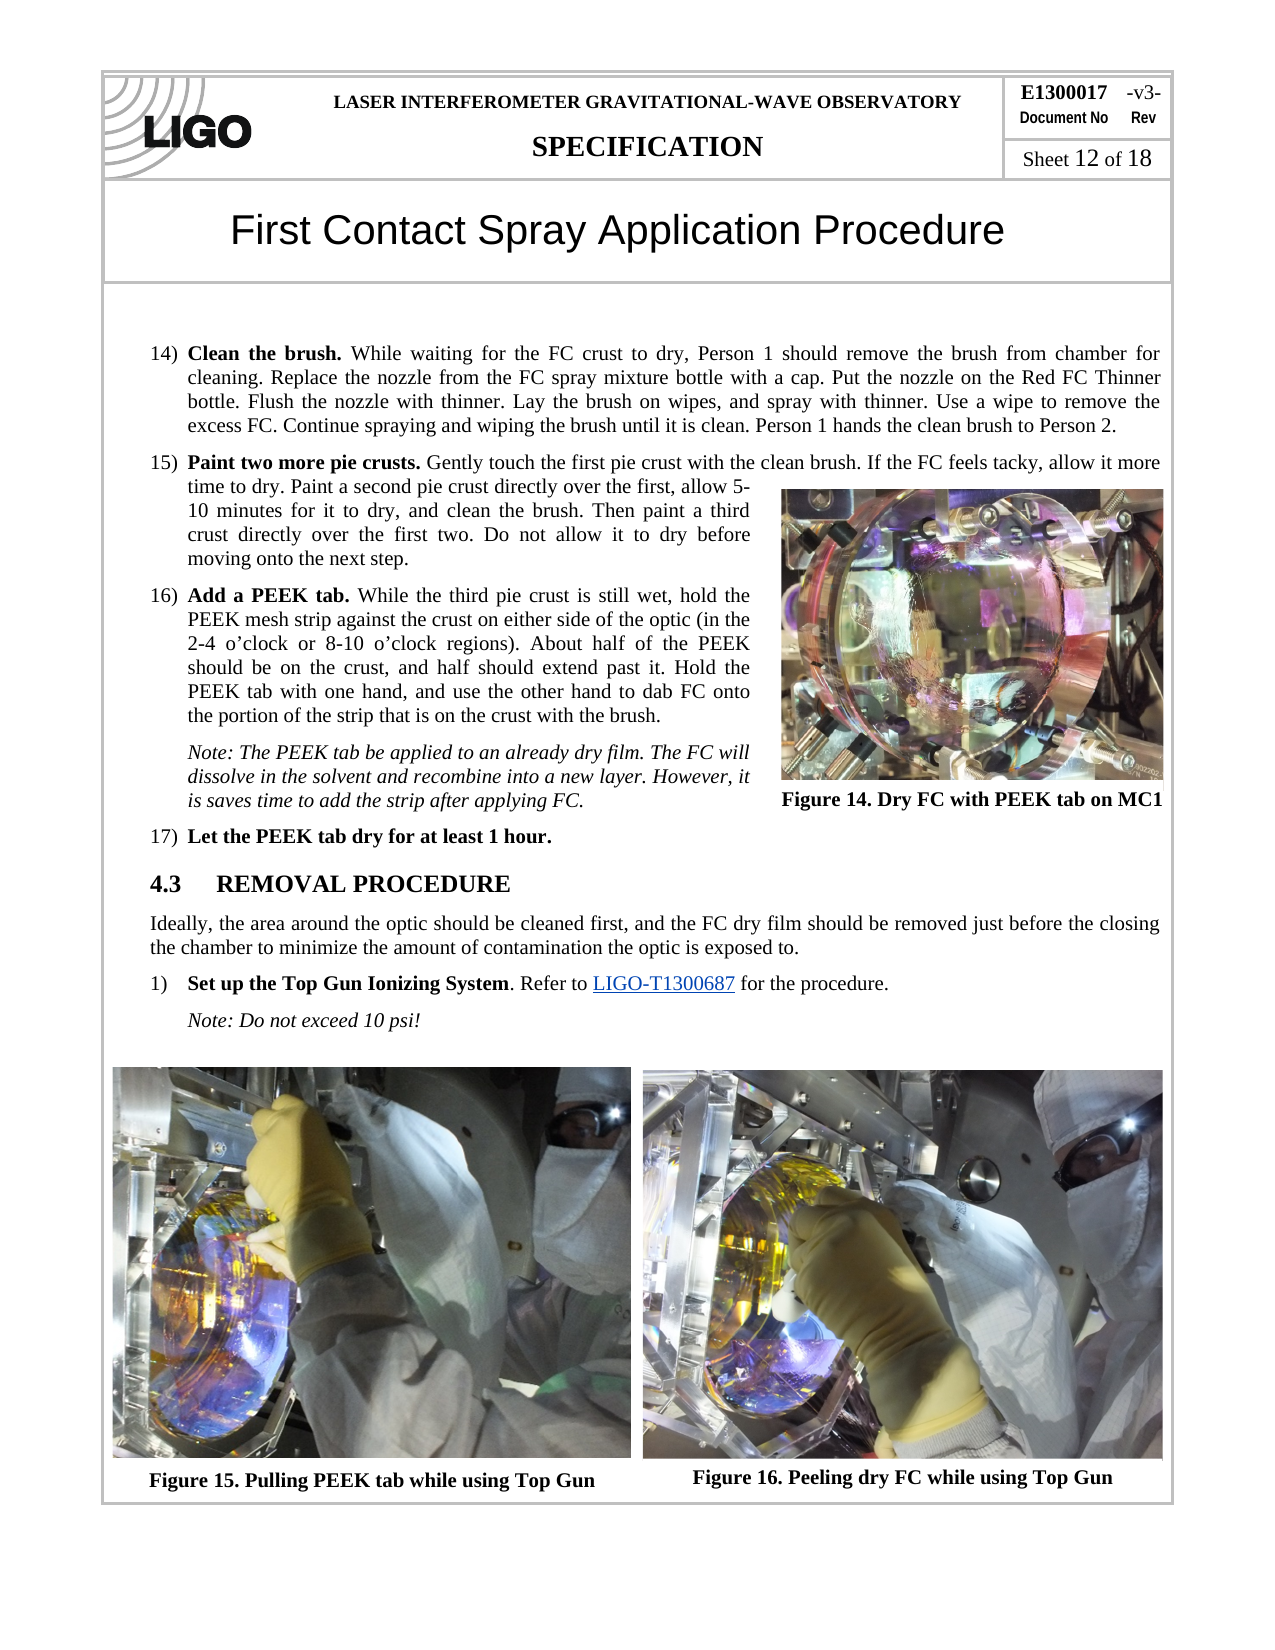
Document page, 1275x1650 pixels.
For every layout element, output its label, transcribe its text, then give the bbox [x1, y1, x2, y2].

text Ideally, the area around the optic should be cleaned first, and the FC dry film should be removed just before the closing the chamber to minimize the amount of contamination the optic is exposed to. [150, 911, 1162, 959]
list Set up the Top Gun Ionizing System. Refer to LIGO-T1300687 for the procedure. [150, 971, 1162, 995]
list Add a PEEK tab. While the third pie crust is still wet, hold the PEEK mesh strip against the crust on either side of the optic (in the 2-4 o’clock or 8-10 o’clock regions). About half of the PEEK should be on the crust, and half should extend past it. Hold the PEEK tab with one hand, and use the other hand to dab FC onto the portion of the strip that is on the crust with the brush. [150, 583, 781, 727]
text Note: Do not exceed 10 psi! [187, 1008, 1162, 1032]
list Paint two more pie crusts. Gently touch the first pie crust with the clean brush. If the FC feels tacky, allow it more time to dry. Paint a second pie crust directly over the first, allow 5-10 minutes for it to dry, and clean the brush. Then paint a third crust directly over the first two. Do not allow it to dry before moving onto the next step. [150, 450, 1162, 570]
list Clean the brush. While waiting for the FC crust to dry, Person 1 should remove the brush from chamber for cleaning. Replace the nozzle from the FC spray mixture bottle with a cap. Put the nozzle on the Red FC Thinner bottle. Flush the nozzle with thinner. Lay the brush on wipes, and spray with thinner. Use a wipe to remove the excess FC. Continue spraying and wiping the brush until it is clean. Person 1 hands the clean brush to Person 2. [150, 341, 1162, 437]
picture [105, 181, 255, 185]
picture [105, 78, 255, 178]
picture [112, 1067, 631, 1458]
subtitle REMOVAL PROCEDURE [150, 869, 1162, 898]
text Note: The PEEK tab be applied to an already dry film. The FC will dissolve in the solvent and recombine into a new layer. However, it is saves time to add the strip after applying FC. [187, 740, 1162, 812]
list Let the PEEK tab dry for at least 1 hour. [150, 824, 1162, 848]
picture [642, 1070, 1163, 1458]
picture [781, 489, 1164, 780]
